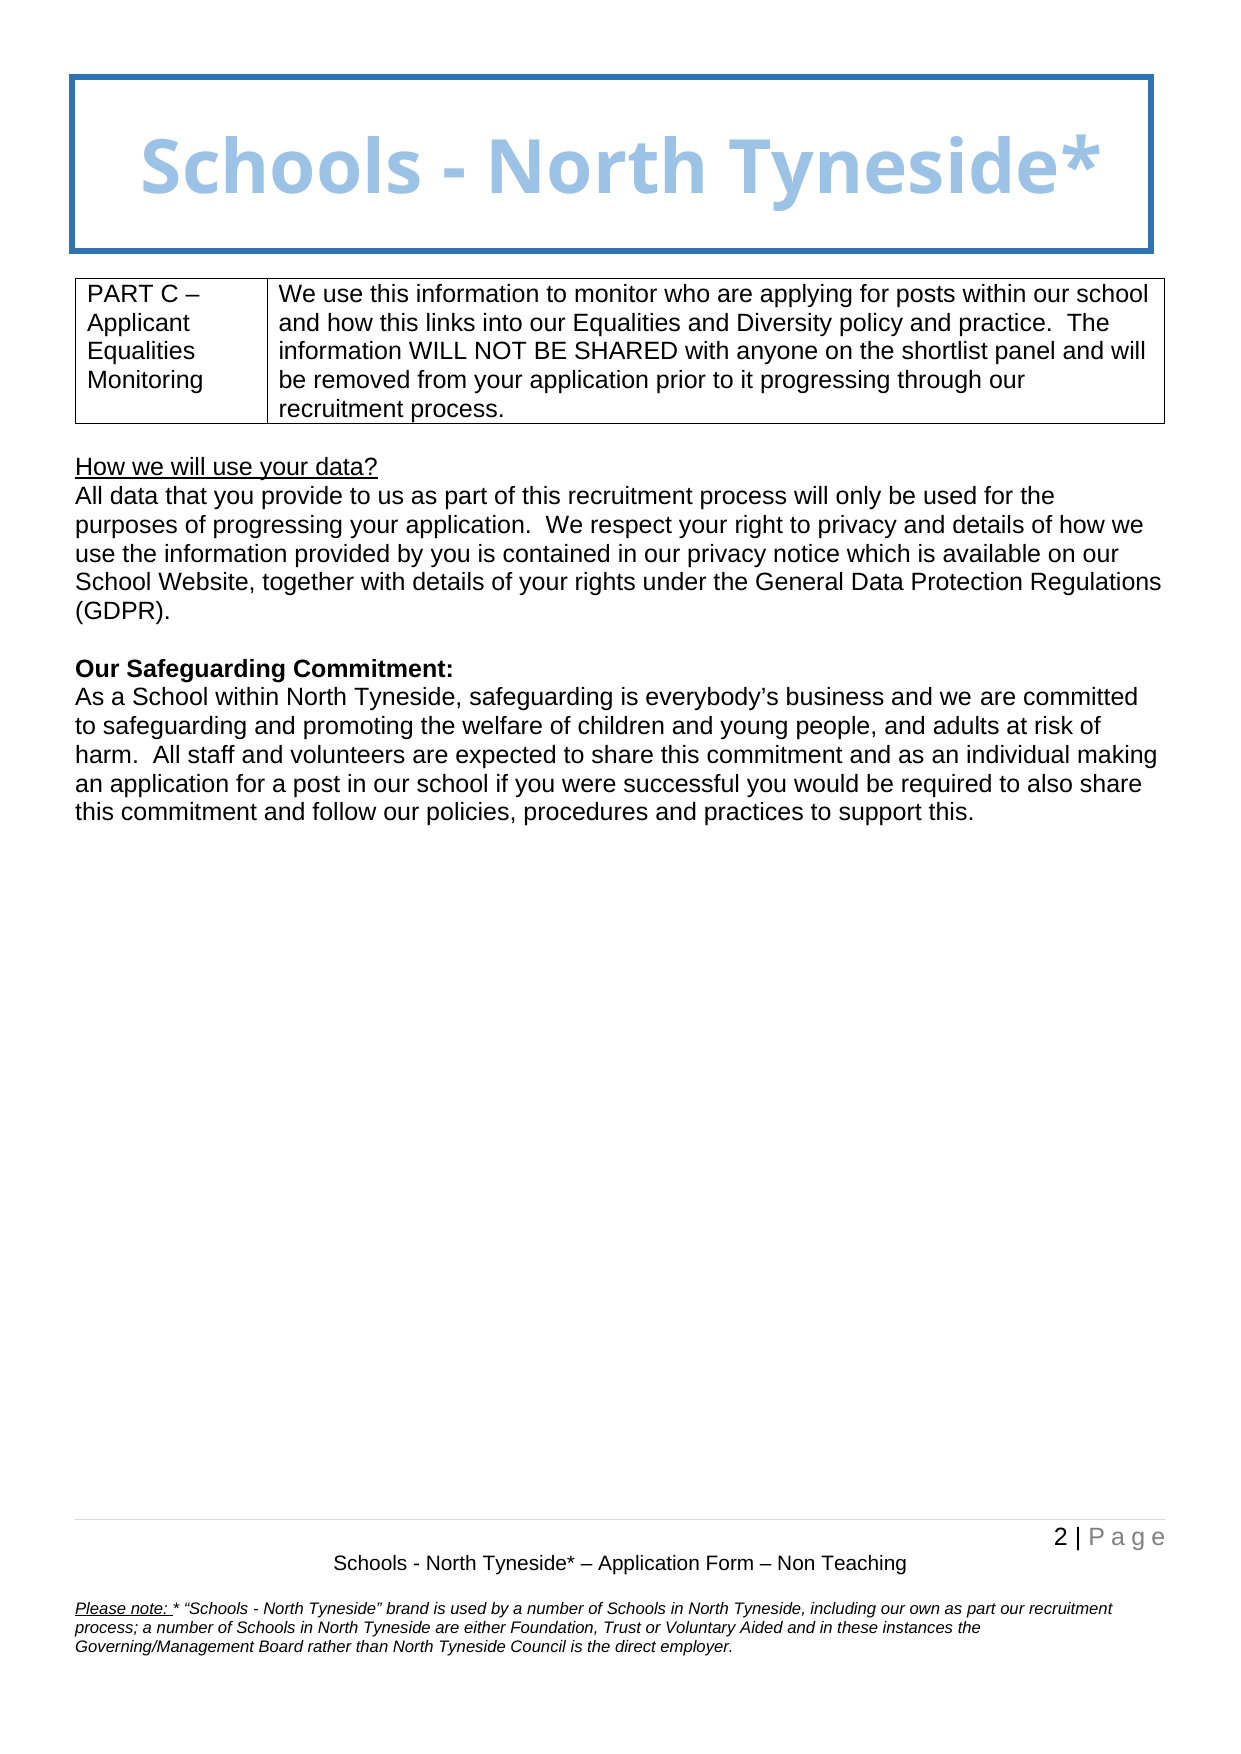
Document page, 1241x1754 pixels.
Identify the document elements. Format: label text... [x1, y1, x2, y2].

text All data that you provide to us as part of this recruitment process will only be used for the purposes of progressing your application. We respect your right to privacy and details of how we use the information provided by you is contained in our privacy notice which is available on our School Website, together with details of your rights under the General Data Protection Regulations (GDPR). [75, 481, 1165, 625]
text How we will use your data? [75, 452, 1165, 481]
text Our Safeguarding Commitment: [75, 654, 1165, 682]
table_cell PART C – Applicant Equalities Monitoring [76, 279, 267, 423]
table_cell We use this information to monitor who are applying for posts within our school and how this links into our Equalities and Diversity policy and practice. The information WILL NOT BE SHARED with anyone on the shortlist panel and will be removed from your application prior to it progressing through our recruitment process. [268, 279, 1164, 423]
text As a School within North Tyneside, safeguarding is everybody’s business and we are committed to safeguarding and promoting the welfare of children and young people, and adults at risk of harm. All staff and volunteers are expected to share this commitment and as an individual making an application for a post in our school if you were successful you would be required to also share this commitment and follow our policies, procedures and practices to support this. [75, 682, 1165, 826]
